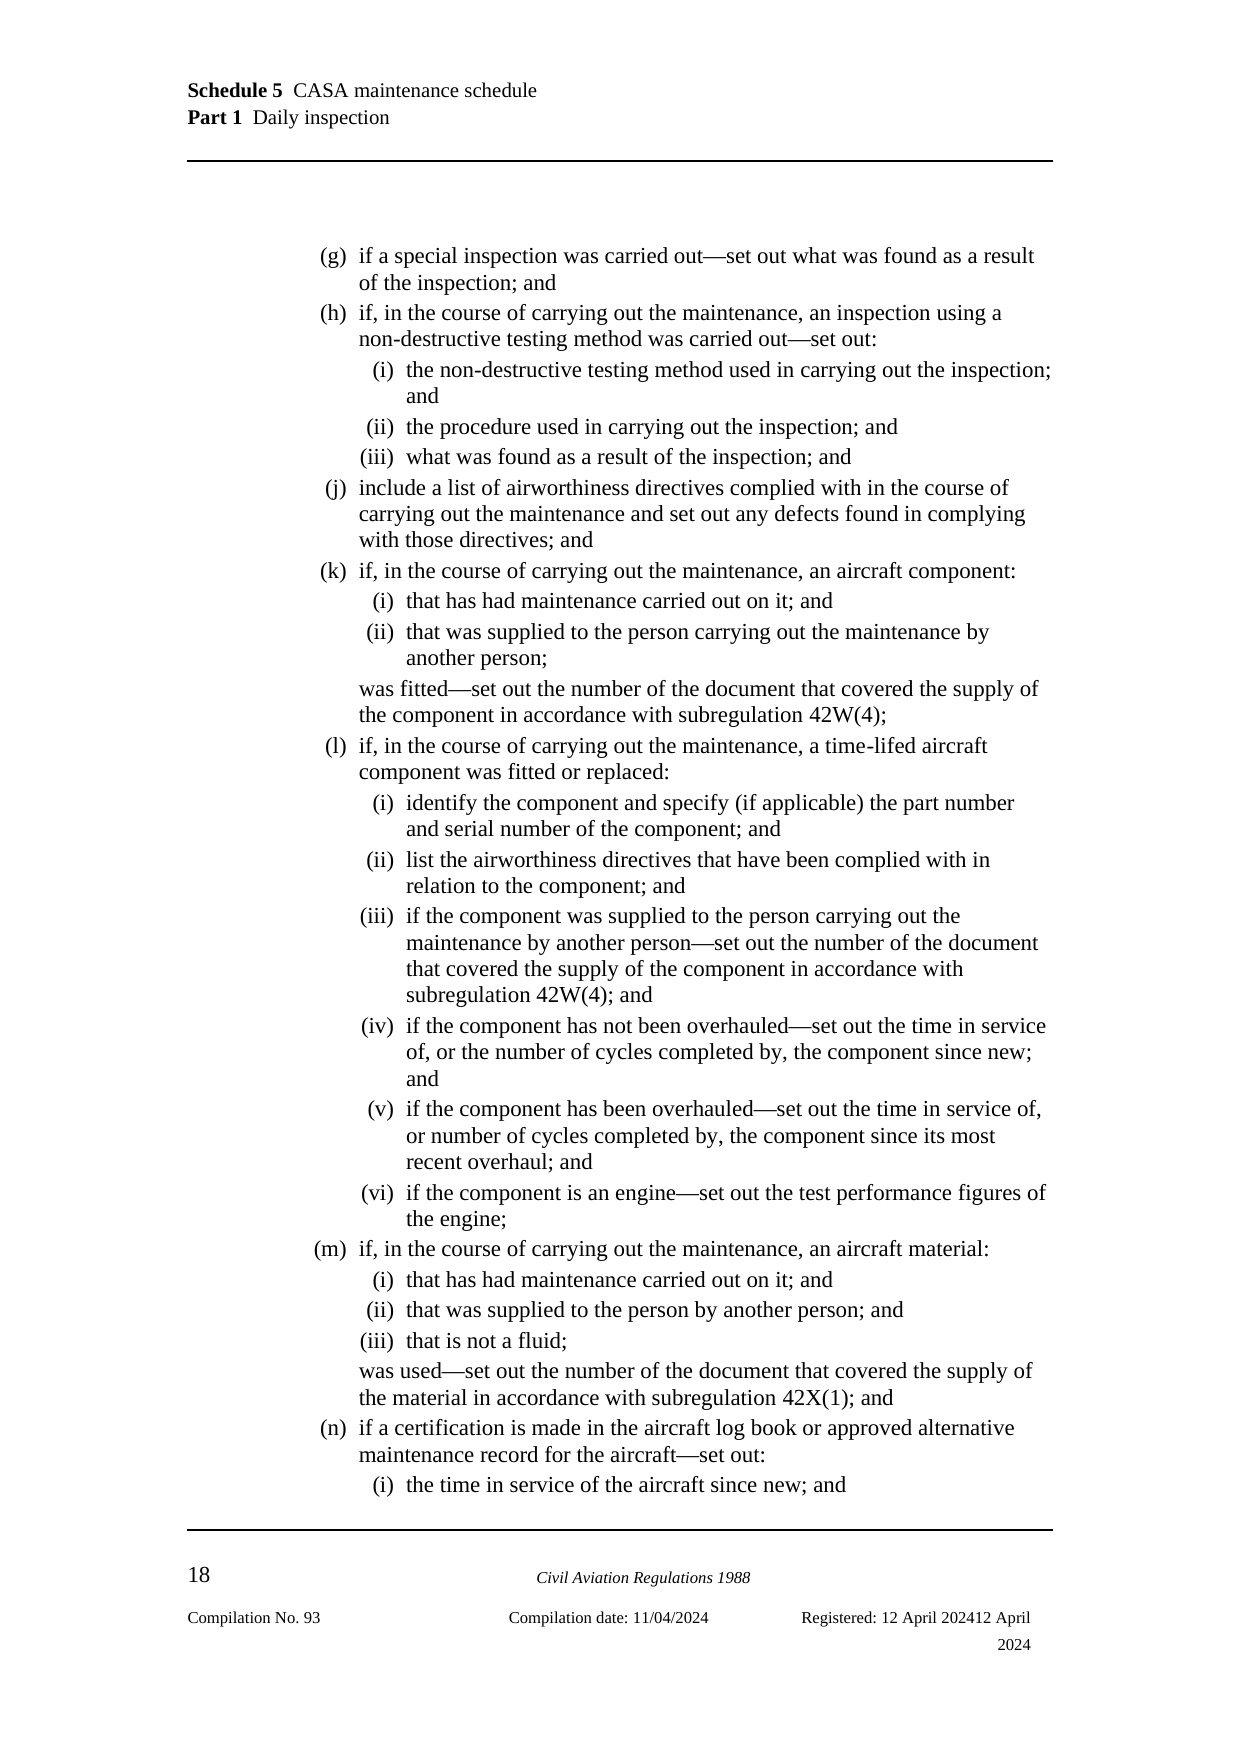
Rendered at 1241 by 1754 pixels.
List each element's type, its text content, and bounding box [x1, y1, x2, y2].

text was used—set out the number of the document that covered the supply of the material in accordance with subregulation 42X(1); and [187, 1357, 1053, 1410]
text (j) include a list of airworthiness directives complied with in the course of carrying out the maintenance and set out any defects found in complying with those directives; and [187, 474, 1053, 553]
text (n) if a certification is made in the aircraft log book or approved alternative maintenance record for the aircraft—set out: [187, 1414, 1053, 1467]
text (i) that has had maintenance carried out on it; and [187, 588, 1053, 614]
text (iii) if the component was supplied to the person carrying out the maintenance by another person—set out the number of the document that covered the supply of the component in accordance with subregulation 42W(4); and [187, 902, 1053, 1008]
text (vi) if the component is an engine—set out the test performance figures of the engine; [187, 1178, 1053, 1231]
text (ii) list the airworthiness directives that have been complied with in relation to the component; and [187, 846, 1053, 898]
text (i) that has had maintenance carried out on it; and [187, 1266, 1053, 1292]
text (i) the time in service of the aircraft since new; and [187, 1471, 1053, 1498]
text (k) if, in the course of carrying out the maintenance, an aircraft component: [187, 557, 1053, 583]
text (g) if a special inspection was carried out—set out what was found as a result of the inspection; and [187, 242, 1053, 295]
text (iii) what was found as a result of the inspection; and [187, 443, 1053, 470]
text (m) if, in the course of carrying out the maintenance, an aircraft material: [187, 1235, 1053, 1262]
text (l) if, in the course of carrying out the maintenance, a time-lifed aircraft component was fitted or replaced: [187, 732, 1053, 784]
text (ii) that was supplied to the person by another person; and [187, 1296, 1053, 1323]
text (h) if, in the course of carrying out the maintenance, an inspection using a non-destructive testing method was carried out—set out: [187, 299, 1053, 352]
text (iii) that is not a fluid; [187, 1327, 1053, 1353]
text (i) identify the component and specify (if applicable) the part number and serial number of the component; and [187, 789, 1053, 841]
text (v) if the component has been overhauled—set out the time in service of, or number of cycles completed by, the component since its most recent overhaul; and [187, 1095, 1053, 1174]
text was fitted—set out the number of the document that covered the supply of the component in accordance with subregulation 42W(4); [187, 675, 1053, 728]
text (ii) that was supplied to the person carrying out the maintenance by another person; [187, 618, 1053, 671]
text (i) the non-destructive testing method used in carrying out the inspection; and [187, 356, 1053, 409]
text (iv) if the component has not been overhauled—set out the time in service of, or the number of cycles completed by, the component since new; and [187, 1012, 1053, 1091]
text (ii) the procedure used in carrying out the inspection; and [187, 413, 1053, 439]
